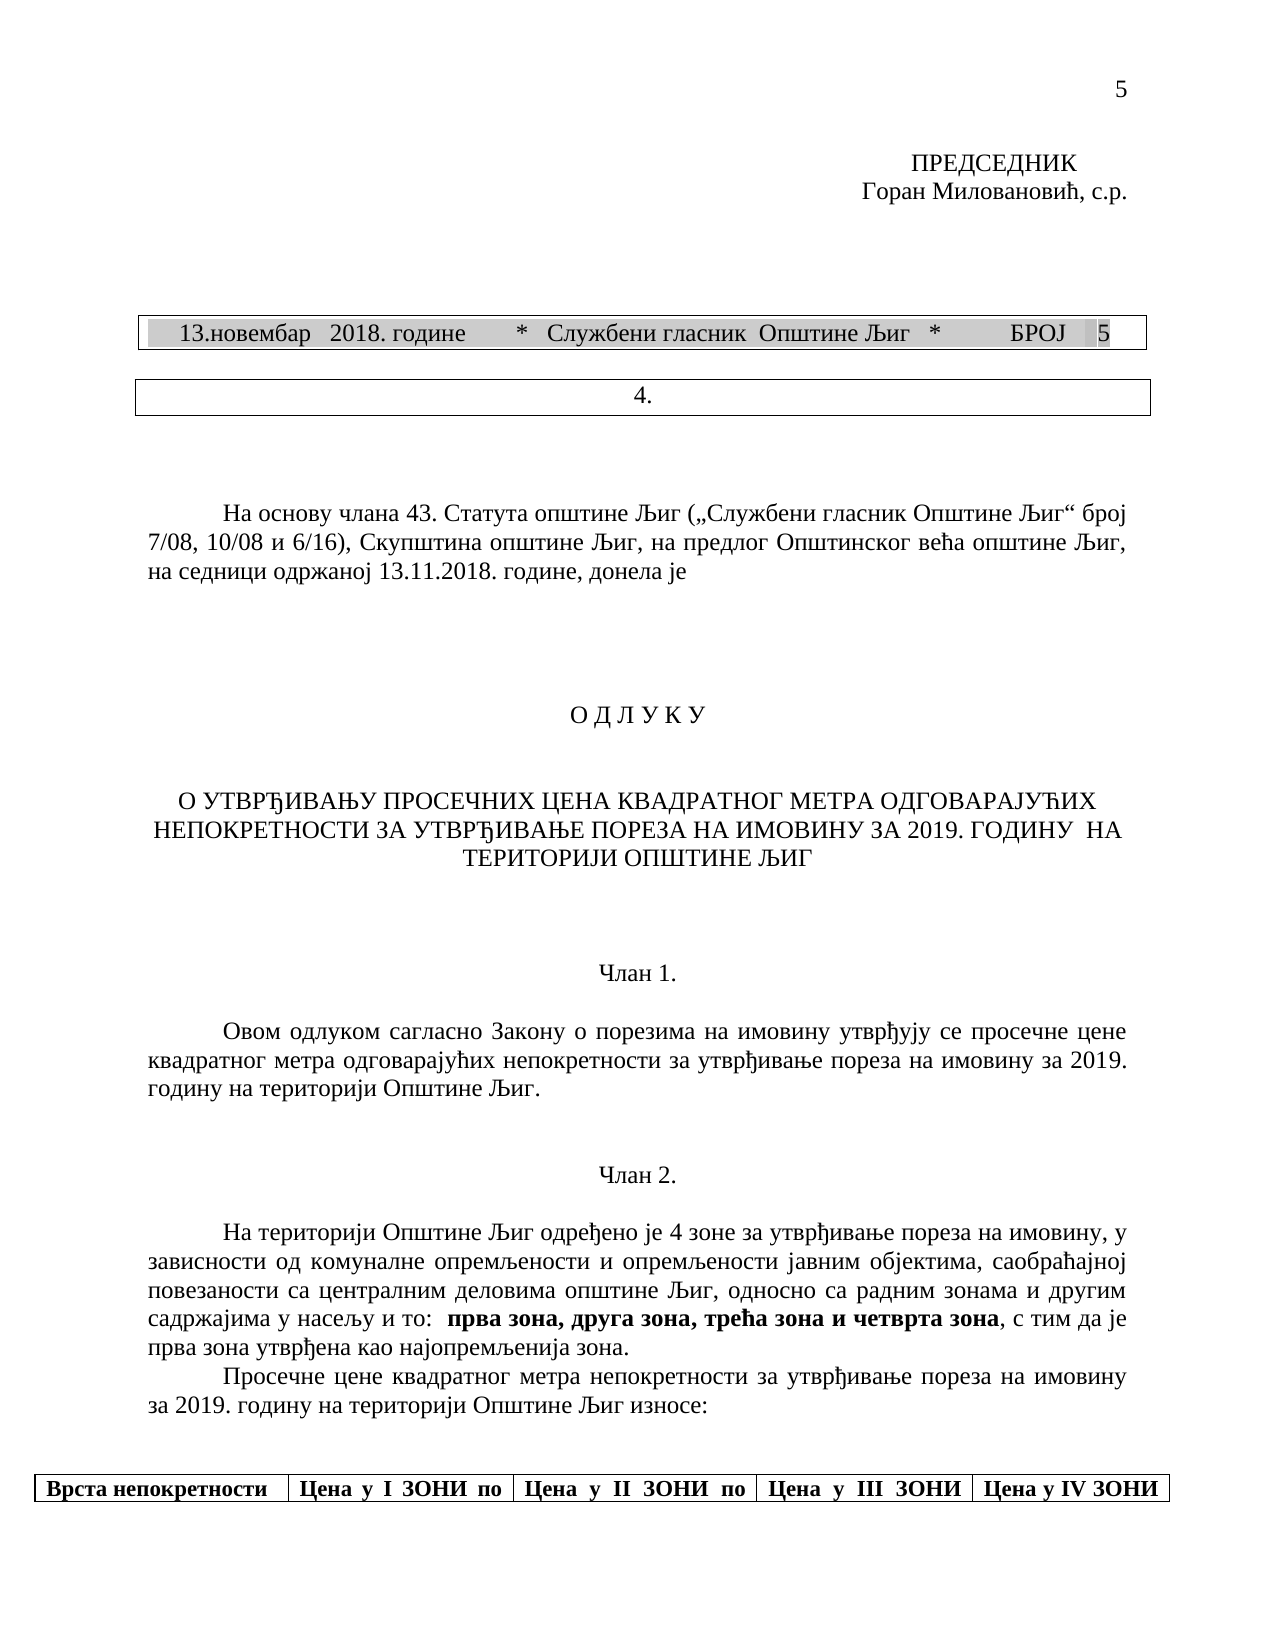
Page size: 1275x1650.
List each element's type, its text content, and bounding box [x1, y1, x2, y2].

text О Д Л У К У [148, 700, 1127, 728]
text ПРЕДСЕДНИК [148, 148, 1127, 176]
table_header Врста непокретности [36, 1475, 288, 1501]
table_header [973, 1475, 1169, 1501]
text Члан 2. [148, 1160, 1127, 1188]
table_header 4. [136, 380, 1150, 415]
text Горан Миловановић, с.р. [148, 176, 1127, 205]
text Просечне цене квадратног метра непокретности за утврђивање пореза на имовину за 2019. годину на територији Општине Љиг износе: [148, 1361, 1127, 1418]
text Овом одлуком сагласно Закону о порезима на имовину утврђују се просечне цене квадратног метра одговарајућих непокретности за утврђивање пореза на имовину за 2019. годину на територији Општине Љиг. [148, 1016, 1127, 1102]
text 13.новембар 2018. године * Службени гласник Општине Љиг * БРОЈ 5 [139, 316, 1146, 349]
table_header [514, 1475, 756, 1501]
list На основу члана 43. Статута општине Љиг („Службени гласник Општине Љиг“ број 7/08, 10/08 и 6/16), Скупштина општине Љиг, на предлог Општинског већа општине Љиг, на седници одржаној 13.11.2018. године, донела је [148, 498, 1127, 585]
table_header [289, 1475, 513, 1501]
text Члан 1. [148, 958, 1127, 987]
text На територији Општине Љиг одређено је 4 зоне за утврђивање пореза на имовину, у зависности од комуналне опремљености и опремљености јавним објектима, саобраћајној повезаности са централним деловима општине Љиг, односно са радним зонама и другим садржајима у насељу и то: прва зона, друга зона, трећа зона и четврта зона, с тим да је прва зона утврђена као најопремљенија зона. [148, 1217, 1127, 1361]
text О УТВРЂИВАЊУ ПРОСЕЧНИХ ЦЕНА КВАДРАТНОГ МЕТРА ОДГОВАРАЈУЋИХ НЕПОКРЕТНОСТИ ЗА УТВРЂИВАЊЕ ПОРЕЗА НА ИМОВИНУ ЗА 2019. ГОДИНУ НА ТЕРИТОРИЈИ ОПШТИНЕ ЉИГ [148, 786, 1127, 872]
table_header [757, 1475, 972, 1501]
